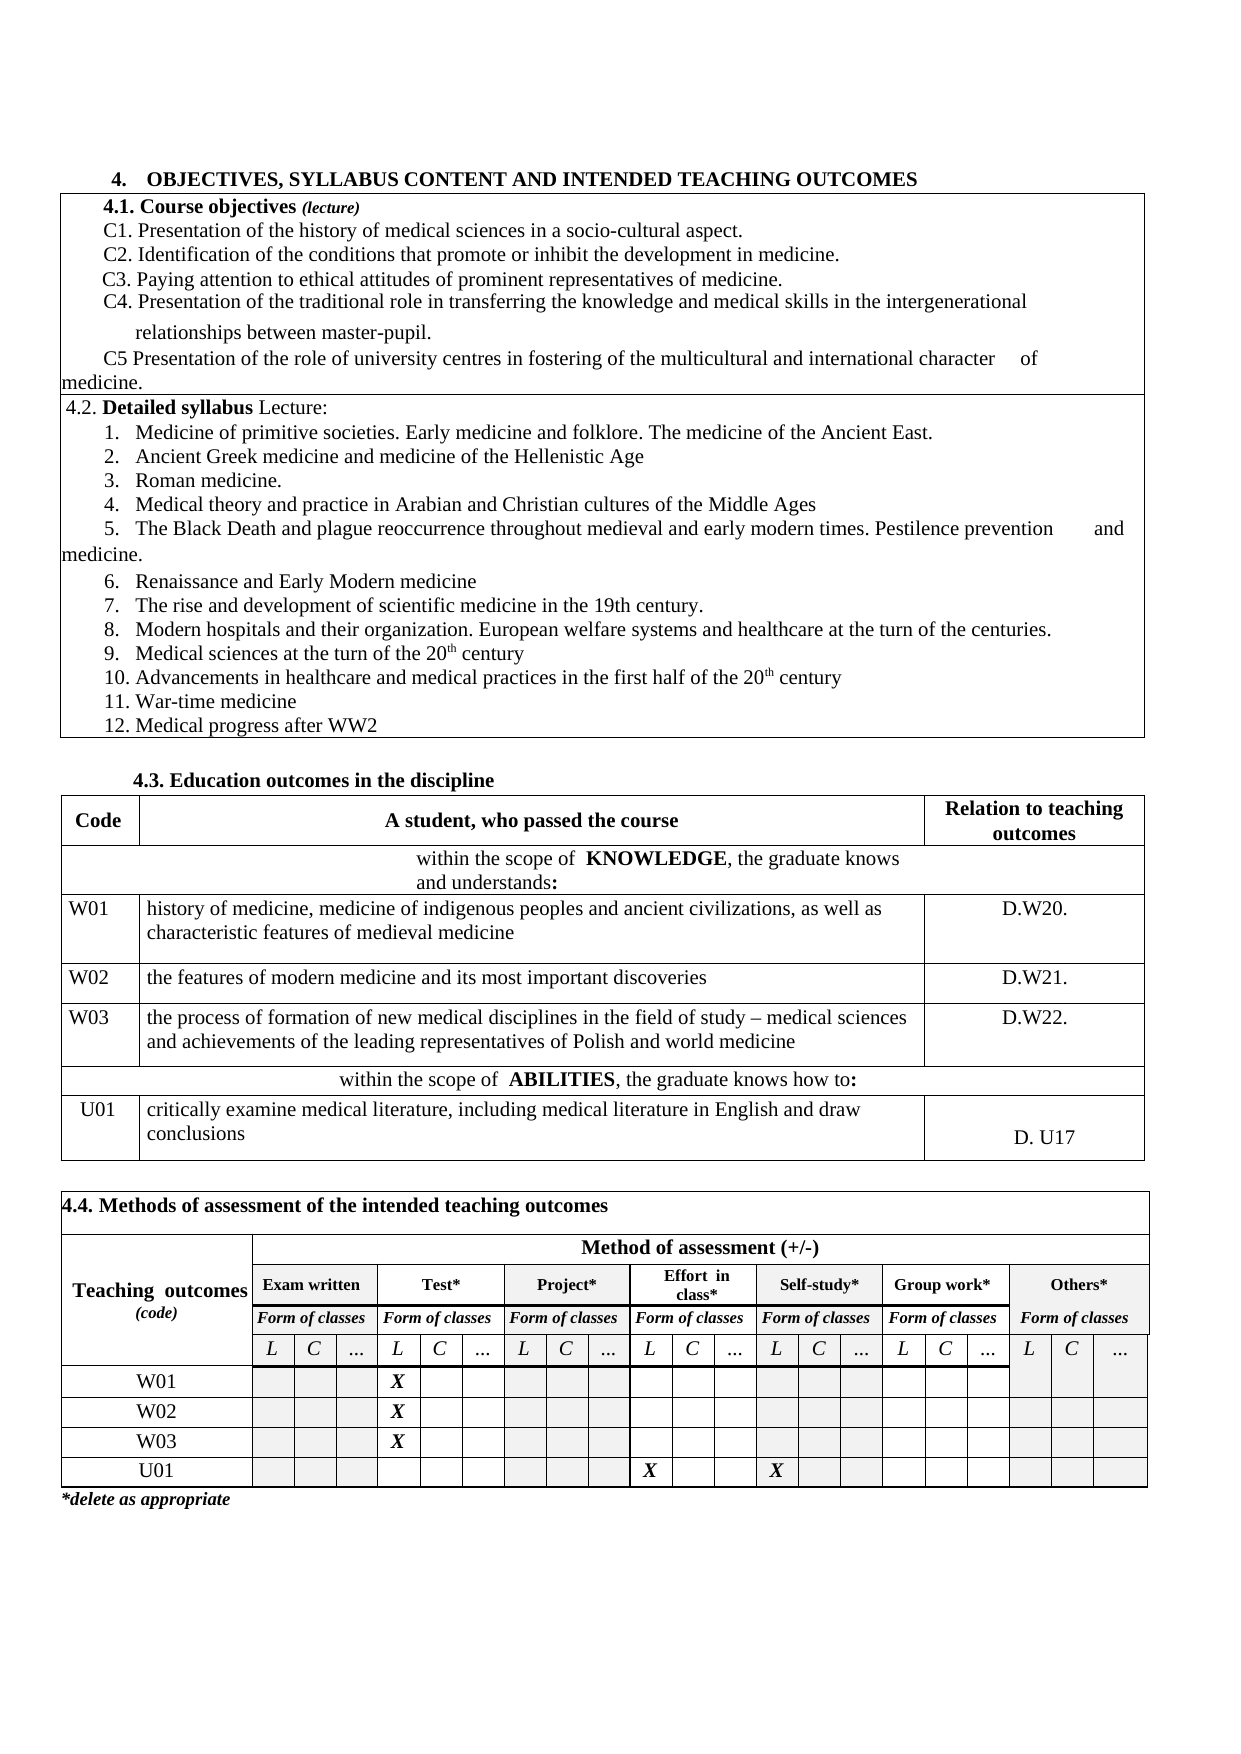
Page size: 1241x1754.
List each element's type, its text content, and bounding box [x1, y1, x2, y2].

table_cell [547, 1398, 588, 1427]
text *delete as appropriate [61, 1488, 1088, 1509]
table_cell [505, 1398, 546, 1427]
table_cell [883, 1398, 925, 1427]
table_cell [757, 1368, 798, 1397]
table_cell [295, 1458, 336, 1486]
table_cell U01 [62, 1458, 252, 1486]
table_cell [505, 1458, 546, 1486]
table_cell [841, 1368, 882, 1397]
table_cell [673, 1428, 714, 1457]
table_cell [378, 1458, 420, 1486]
table_cell [1010, 1366, 1051, 1397]
table_cell [337, 1428, 377, 1457]
table_cell [841, 1398, 882, 1427]
table_cell [1094, 1458, 1147, 1486]
table_cell [1052, 1458, 1093, 1486]
table_cell L [631, 1335, 672, 1365]
table_cell L [1010, 1335, 1051, 1365]
table_cell W01 [62, 1366, 252, 1397]
table_cell C [547, 1335, 588, 1365]
table_cell Form of classes [757, 1307, 882, 1334]
table_cell [505, 1428, 546, 1457]
table_cell [589, 1368, 629, 1397]
table_cell ... [589, 1335, 629, 1365]
table_cell [62, 846, 139, 894]
table_cell [1010, 1398, 1051, 1427]
table_cell L [505, 1335, 546, 1365]
table_cell [463, 1428, 504, 1457]
table_cell [337, 1458, 377, 1486]
table_cell C [799, 1335, 840, 1365]
table_cell [926, 1368, 967, 1397]
table_cell [968, 1398, 1009, 1427]
table_cell [883, 1368, 925, 1397]
table_cell ... [968, 1335, 1009, 1365]
table_cell [547, 1428, 588, 1457]
table_cell [1052, 1428, 1093, 1457]
table_cell critically examine medical literature, including medical literature in English and draw conclusions [140, 1096, 924, 1160]
table_cell Effort in class* [631, 1265, 756, 1304]
table_cell [715, 1398, 756, 1427]
table_cell X [757, 1458, 798, 1486]
table_cell C [1052, 1335, 1093, 1365]
table_cell [926, 1398, 967, 1427]
text 4.3. Education outcomes in the discipline [61, 768, 1088, 792]
table_header Code [62, 796, 139, 844]
table_cell [883, 1428, 925, 1457]
table_header 4.4. Methods of assessment of the intended teaching outcomes [62, 1192, 1149, 1233]
table_cell C [926, 1335, 967, 1365]
table_cell [589, 1458, 629, 1486]
table_cell [757, 1428, 798, 1457]
table_cell [421, 1458, 462, 1486]
table_cell [505, 1368, 546, 1397]
table_cell Test* [378, 1265, 504, 1304]
table_cell Exam written [253, 1265, 377, 1304]
table_cell [295, 1368, 336, 1397]
table_cell [337, 1398, 377, 1427]
table_cell [337, 1368, 377, 1397]
table_cell [547, 1368, 588, 1397]
table_cell D.W21. [925, 964, 1144, 1003]
table_cell Form of classes [1010, 1305, 1149, 1334]
table_cell Others* [1010, 1265, 1149, 1304]
table_cell C [295, 1335, 336, 1365]
table_cell X [378, 1428, 420, 1457]
table_cell L [253, 1335, 294, 1365]
table_cell U01 [62, 1096, 139, 1160]
table_cell W02 [62, 964, 139, 1003]
table_cell W03 [62, 1004, 139, 1066]
table_cell [715, 1458, 756, 1486]
table_cell [799, 1398, 840, 1427]
table_cell D.W22. [925, 1004, 1144, 1066]
table_cell Form of classes [253, 1307, 377, 1334]
table_cell [1094, 1366, 1147, 1397]
table_cell W03 [62, 1428, 252, 1457]
table_cell within the scope of KNOWLEDGE, the graduate knows and understands: [139, 846, 925, 894]
table_cell Form of classes [505, 1307, 629, 1334]
table_cell W01 [62, 895, 139, 963]
table_header A student, who passed the course [140, 796, 924, 844]
table_cell [673, 1398, 714, 1427]
table_cell Form of classes [378, 1307, 504, 1334]
table_cell [715, 1368, 756, 1397]
table_cell Method of assessment (+/-) [253, 1235, 1149, 1263]
table_cell [968, 1428, 1009, 1457]
table_cell [926, 1428, 967, 1457]
table_cell D.W20. [925, 895, 1144, 963]
table_cell Group work* [883, 1265, 1009, 1304]
table_cell [631, 1398, 672, 1427]
table_cell [253, 1398, 294, 1427]
table_cell C [421, 1335, 462, 1365]
table_cell L [757, 1335, 798, 1365]
table_cell [799, 1428, 840, 1457]
table_cell history of medicine, medicine of indigenous peoples and ancient civilizations, as well as characteristic features of medieval medicine [140, 895, 924, 963]
table_cell the features of modern medicine and its most important discoveries [140, 964, 924, 1003]
table_cell [926, 1458, 967, 1486]
table_cell [799, 1368, 840, 1397]
table_cell L [378, 1335, 420, 1365]
table_cell Form of classes [631, 1307, 756, 1334]
table_cell [421, 1368, 462, 1397]
table_header Relation to teaching outcomes [925, 796, 1144, 844]
table_cell [841, 1458, 882, 1486]
table_cell [841, 1428, 882, 1457]
table_cell [799, 1458, 840, 1486]
table_cell [1094, 1428, 1147, 1457]
table_cell [1094, 1398, 1147, 1427]
table_cell [1052, 1366, 1093, 1397]
list OBJECTIVES, SYLLABUS CONTENT AND INTENDED TEACHING OUTCOMES [111, 166, 1088, 191]
table_cell D. U17 [925, 1096, 1144, 1160]
table_cell [1010, 1458, 1051, 1486]
table_cell 4.2. Detailed syllabus Lecture: Medicine of primitive societies. Early medicine and folklore. The medicine of the Ancient East. Ancient Greek medicine and medicine of the Hellenistic Age Roman medicine. Medical theory and practice in Arabian and Christian cultures of the Middle Ages The Black Death and plague reoccurrence throughout medieval and early modern times. Pestilence prevention and medicine. Renaissance and Early Modern medicine The rise and development of scientific medicine in the 19th century. Modern hospitals and their organization. European welfare systems and healthcare at the turn of the centuries. Medical sciences at the turn of the 20th century Advancements in healthcare and medical practices in the first half of the 20th century War-time medicine Medical progress after WW2 [61, 395, 1144, 737]
table_cell [295, 1428, 336, 1457]
table_cell [673, 1458, 714, 1486]
table_cell [547, 1458, 588, 1486]
table_cell [715, 1428, 756, 1457]
table_cell [253, 1428, 294, 1457]
table_cell ... [337, 1335, 377, 1365]
table_cell Teaching outcomes (code) [62, 1235, 252, 1365]
table_cell [1010, 1428, 1051, 1457]
table_cell X [631, 1458, 672, 1486]
table_cell [1052, 1398, 1093, 1427]
table_cell [631, 1368, 672, 1397]
table_cell Form of classes [883, 1307, 1009, 1334]
table_cell [253, 1368, 294, 1397]
table_cell ... [841, 1335, 882, 1365]
table_cell the process of formation of new medical disciplines in the field of study – medical sciences and achievements of the leading representatives of Polish and world medicine [140, 1004, 924, 1066]
table_cell within the scope of ABILITIES, the graduate knows how to: [139, 1067, 925, 1095]
table_header 4.1. Course objectives (lecture) C1. Presentation of the history of medical sciences in a socio-cultural aspect. C2. Identification of the conditions that promote or inhibit the development in medicine. C3. Paying attention to ethical attitudes of prominent representatives of medicine. C4. Presentation of the traditional role in transferring the knowledge and medical skills in the intergenerational relationships between master-pupil. C5 Presentation of the role of university centres in fostering of the multicultural and international character of medicine. [61, 194, 1144, 394]
table_cell [589, 1428, 629, 1457]
table_cell [589, 1398, 629, 1427]
table_cell Project* [505, 1265, 629, 1304]
table_cell [62, 1067, 139, 1095]
table_cell ... [715, 1335, 756, 1365]
table_cell Self-study* [757, 1265, 882, 1304]
table_cell [968, 1368, 1009, 1397]
table_cell W02 [62, 1398, 252, 1427]
table_cell [757, 1398, 798, 1427]
table_cell [883, 1458, 925, 1486]
table_cell [673, 1368, 714, 1397]
table_cell L [883, 1335, 925, 1365]
table_cell [925, 846, 1144, 894]
table_cell [463, 1458, 504, 1486]
table_cell [925, 1067, 1144, 1095]
table_cell [421, 1428, 462, 1457]
table_cell [421, 1398, 462, 1427]
table_cell X [378, 1368, 420, 1397]
table_cell [463, 1398, 504, 1427]
table_cell ... [463, 1335, 504, 1365]
table_cell X [378, 1398, 420, 1427]
table_cell [295, 1398, 336, 1427]
table_cell ... [1094, 1335, 1147, 1365]
table_cell C [673, 1335, 714, 1365]
table_cell [968, 1458, 1009, 1486]
table_cell [253, 1458, 294, 1486]
table_cell [463, 1368, 504, 1397]
table_cell [631, 1428, 672, 1457]
